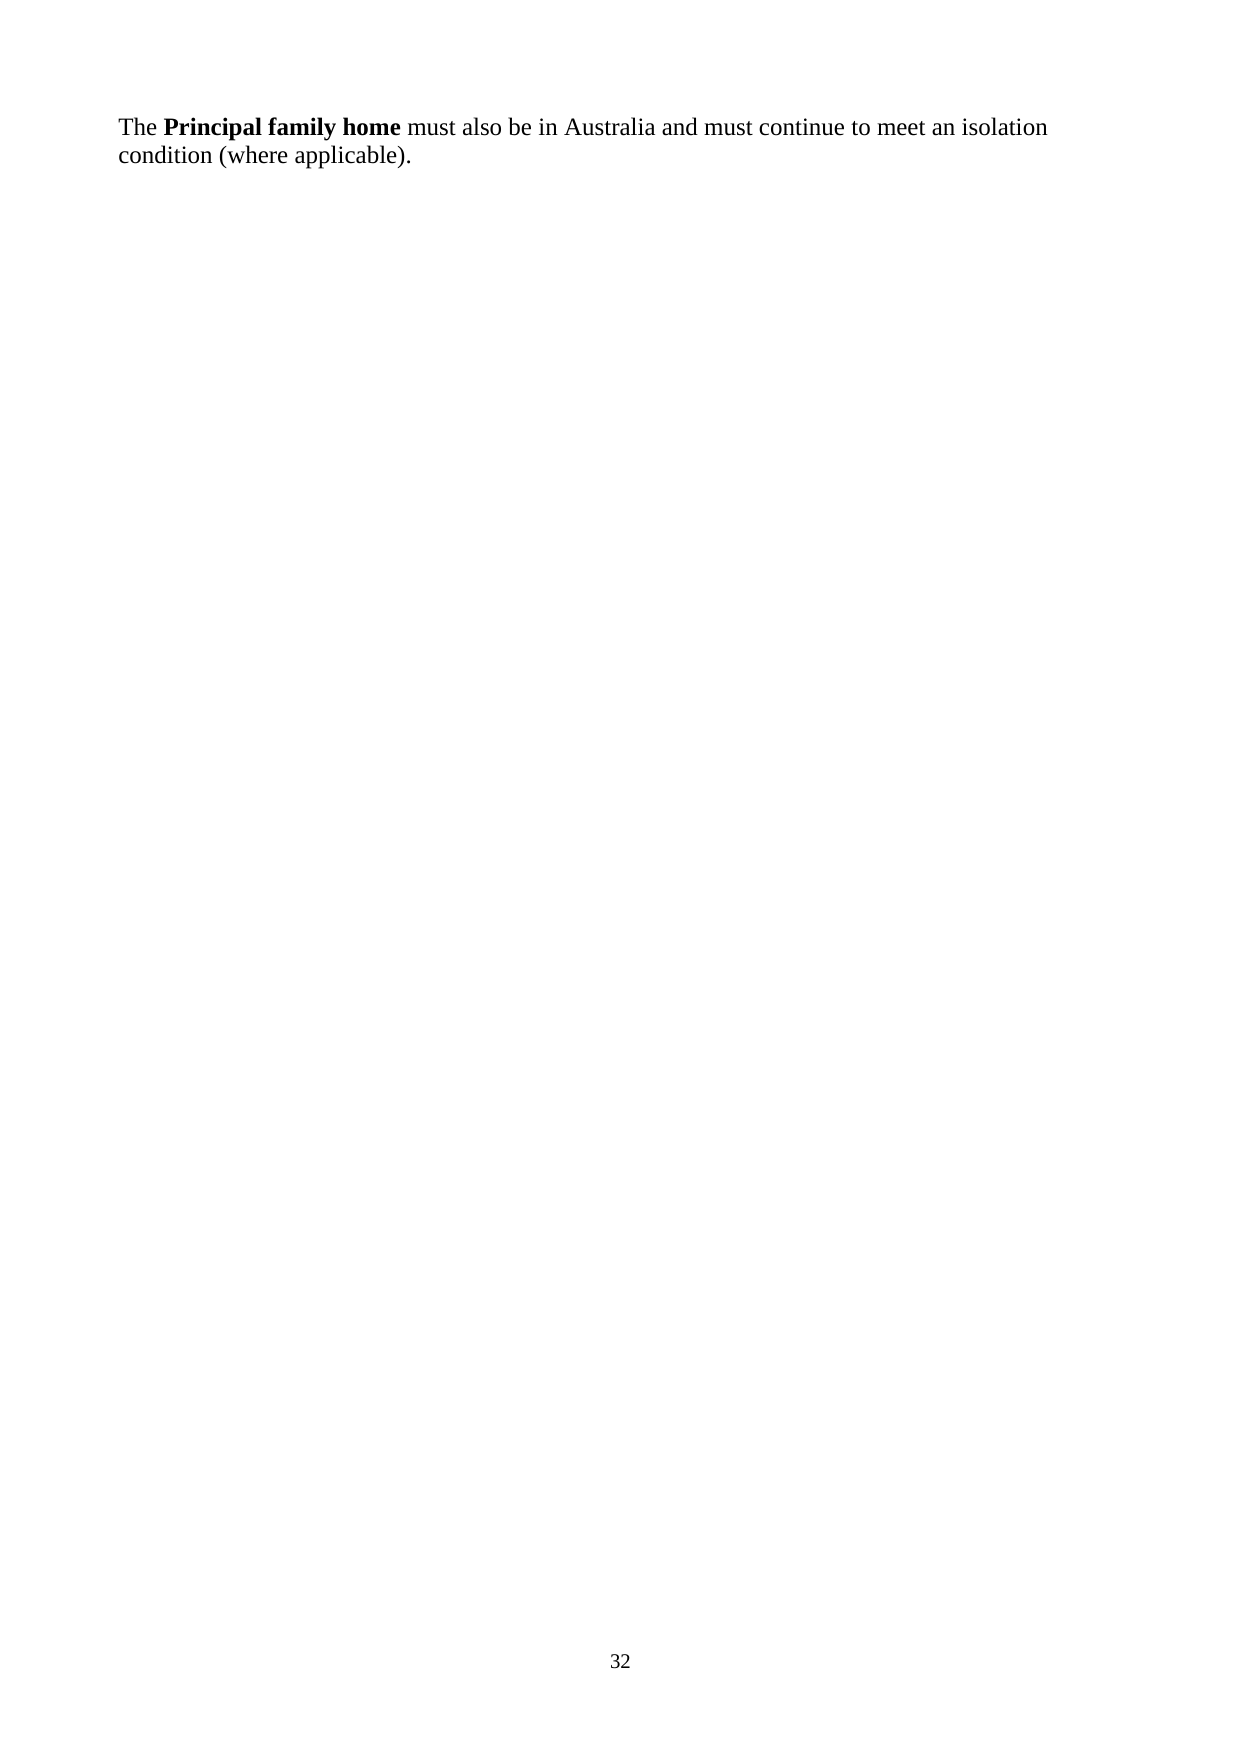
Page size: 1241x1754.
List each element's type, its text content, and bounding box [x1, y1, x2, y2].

text The Principal family home must also be in and must continue to meet an olation condition (where applicable). [118, 112, 1122, 169]
